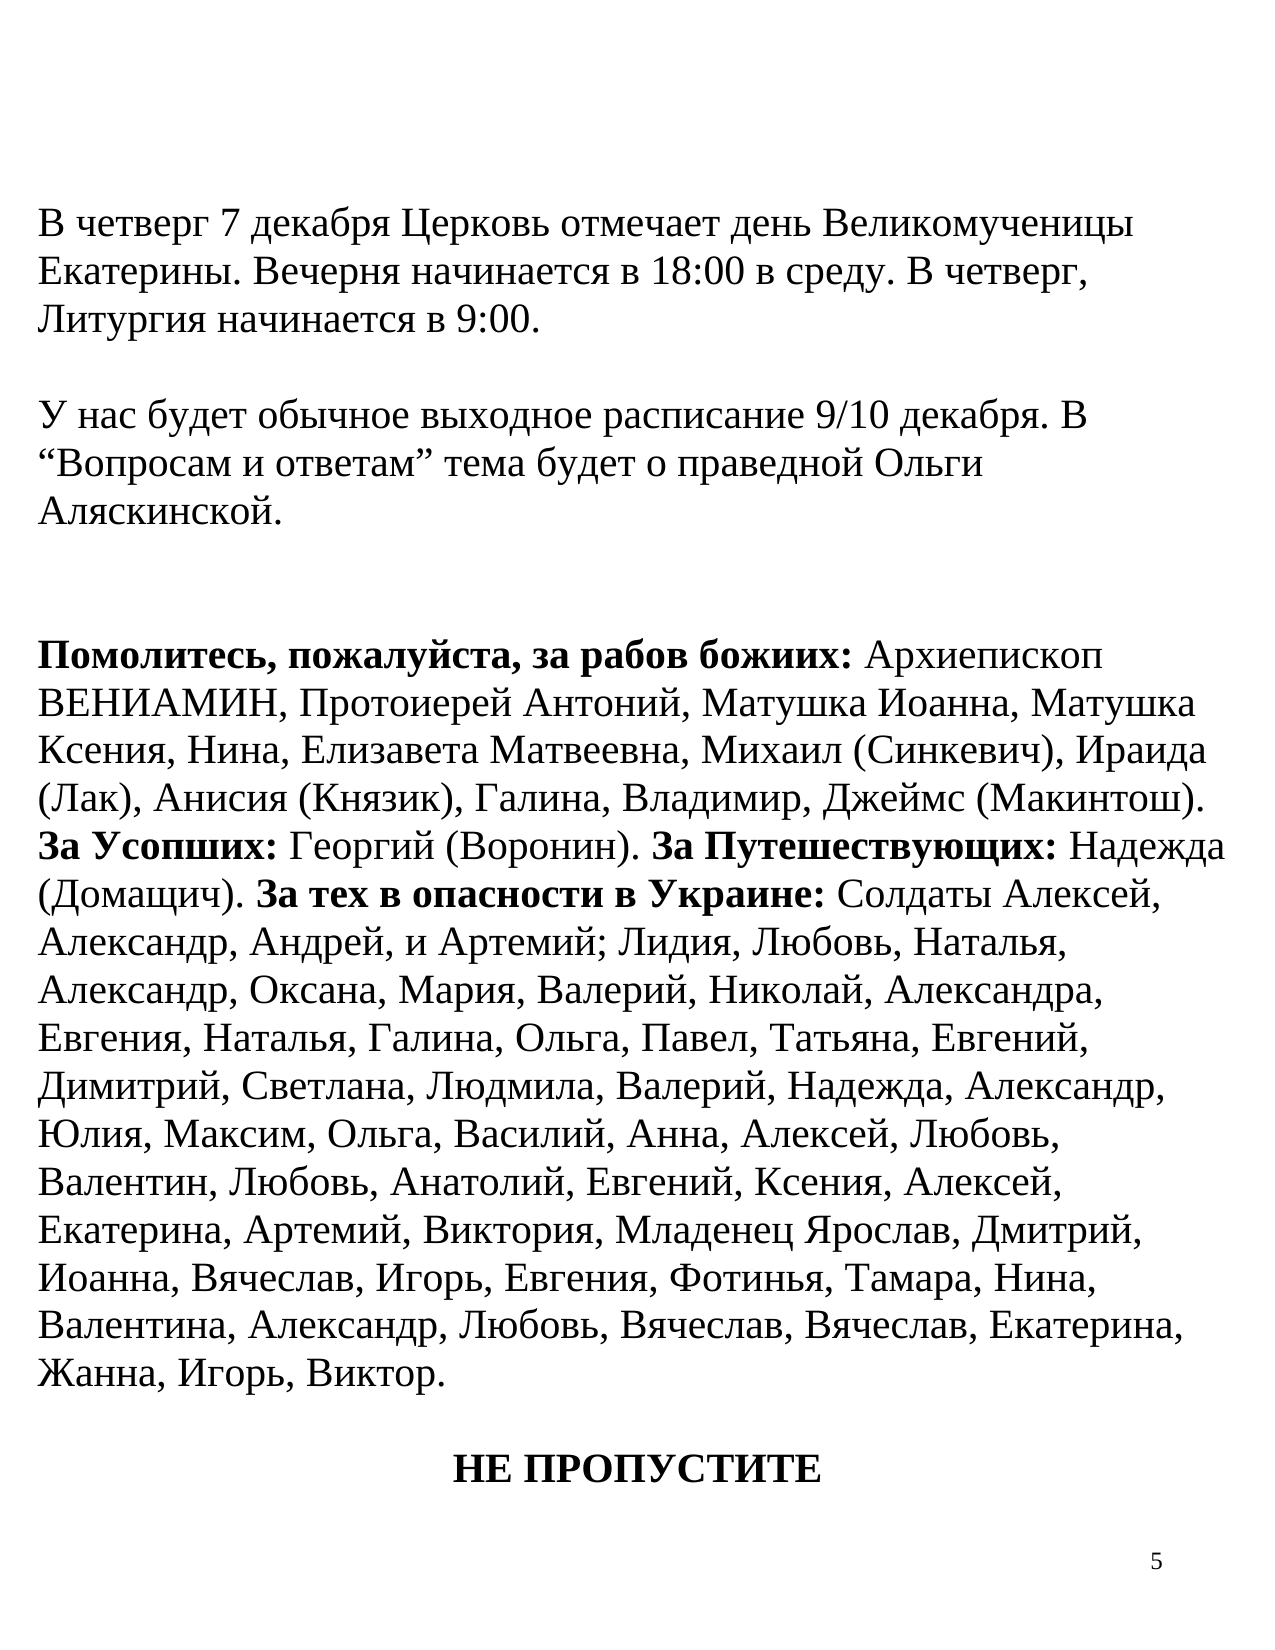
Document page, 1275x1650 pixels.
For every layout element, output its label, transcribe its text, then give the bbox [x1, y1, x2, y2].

text Помолитесь, пожалуйста, за рабов божиих: Архиепископ ВЕНИАМИН, Протоиерей Антоний, Матушка Иоанна, Матушка Ксения, Нина, Елизавета Матвеевна, Михаил (Синкевич), Ираида (Лак), Анисия (Князик), Галина, Владимир, Джеймс (Макинтош). За Усопших: Георгий (Воронин). За Путешествующих: Надежда (Домащич). За тех в опасности в Украине: Солдаты Алексей, Александр, Андрей, и Артемий; Лидия, Любовь, Наталья, Александр, Оксана, Мария, Валерий, Николай, Александра, Евгения, Наталья, Галина, Ольга, Павел, Татьяна, Евгений, Димитрий, Светлана, Людмила, Валерий, Надежда, Александр, Юлия, Максим, Ольга, Василий, Анна, Алексей, Любовь, Валентин, Любовь, Анатолий, Евгений, Ксения, Алексей, Екатерина, Артемий, Виктория, Младенец Ярослав, Дмитрий, Иоанна, Вячеслав, Игорь, Евгения, Фотинья, Тамара, Нина, Валентина, Александр, Любовь, Вячеслав, Вячеслав, Екатерина, Жанна, Игорь, Виктор. [37, 629, 1237, 1396]
text НЕ ПРОПУСТИТЕ [37, 1444, 1237, 1492]
text У нас будет обычное выходное расписание 9/10 декабря. В “Вопросам и ответам” тема будет о праведной Ольги Аляскинской. [37, 389, 1237, 533]
text В четверг 7 декабря Церковь отмечает день Великомученицы Екатерины. Вечерня начинается в 18:00 в среду. В четверг, Литургия начинается в 9:00. [37, 198, 1237, 342]
